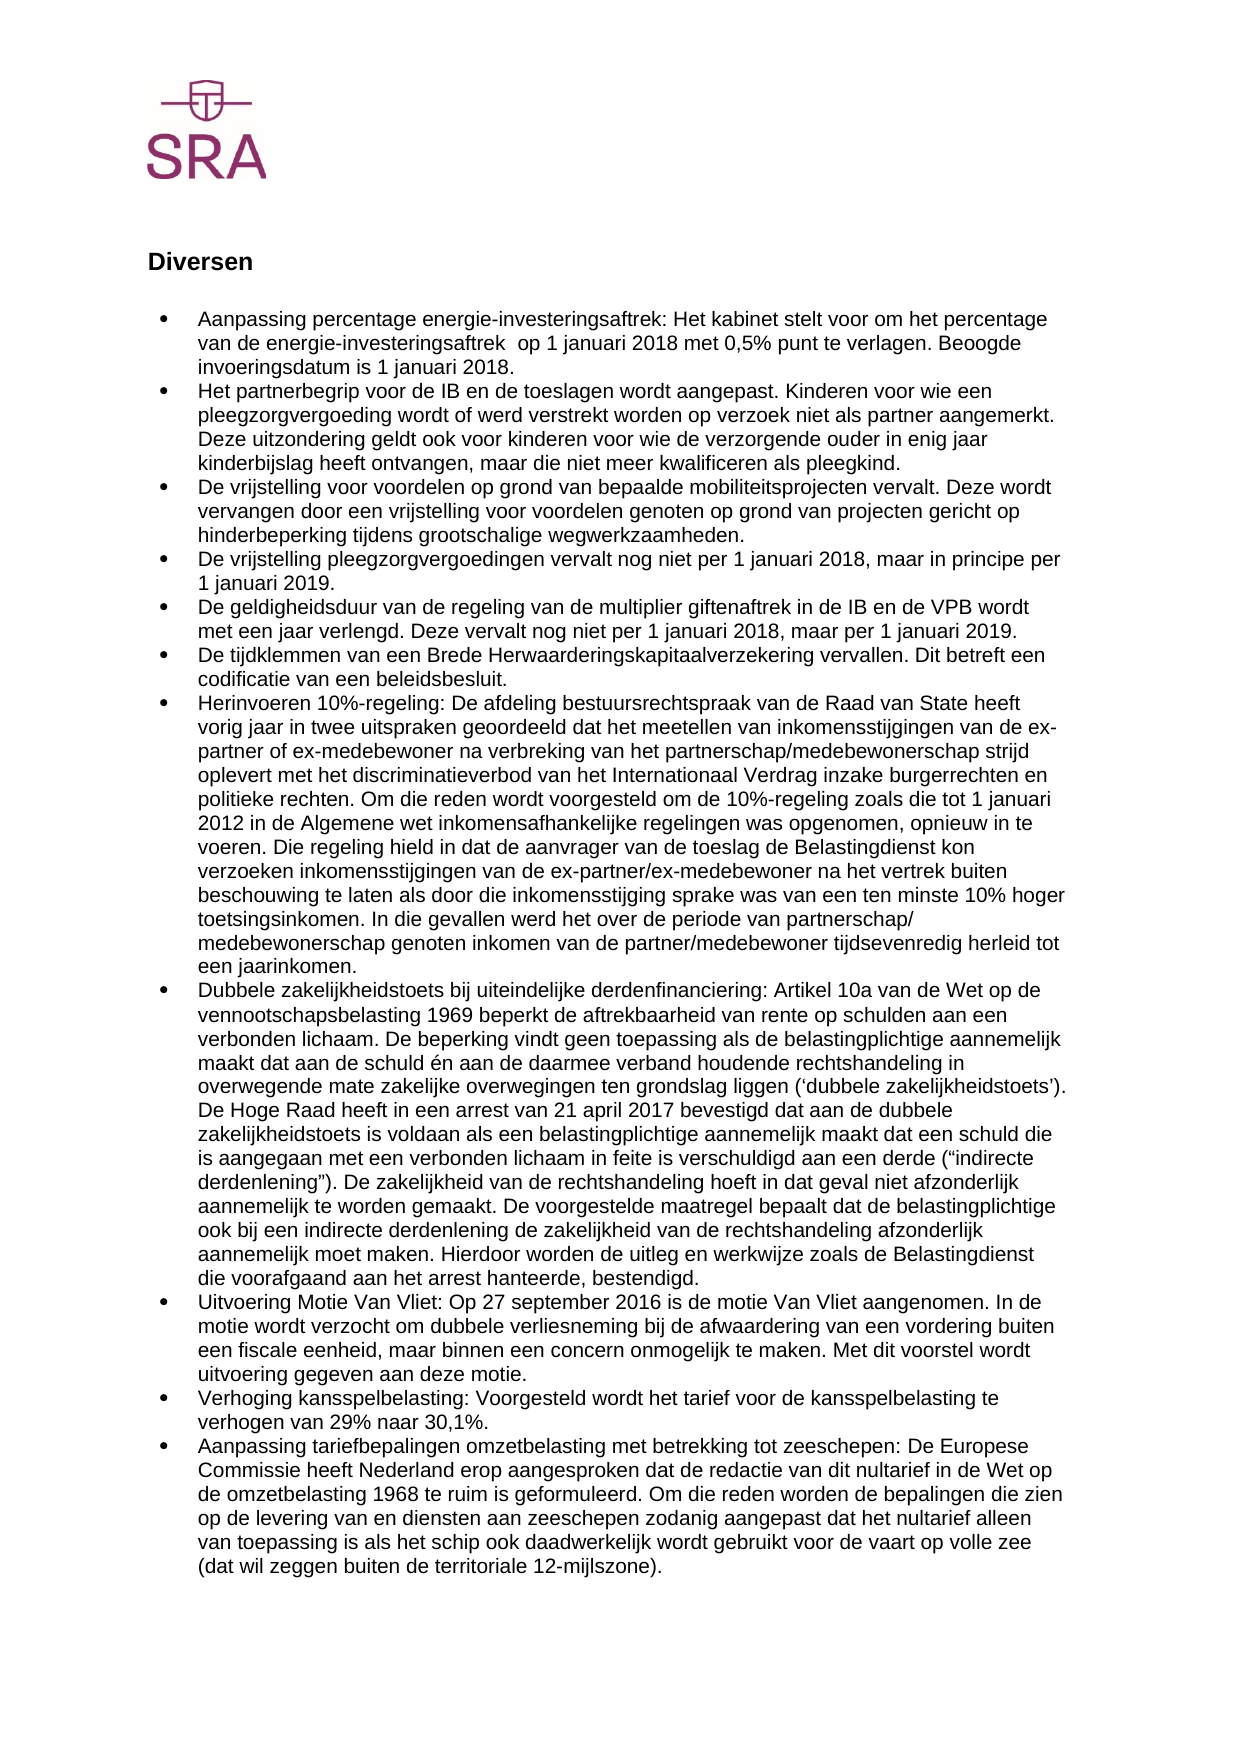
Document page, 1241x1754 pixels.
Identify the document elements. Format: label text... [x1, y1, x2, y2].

list Herinvoeren 10%-regeling: De afdeling bestuursrechtspraak van de Raad van State heeft vorig jaar in twee uitspraken geoordeeld dat het meetellen van inkomensstijgingen van de ex-partner of ex-medebewoner na verbreking van het partnerschap/medebewonerschap strijd oplevert met het discriminatieverbod van het Internationaal Verdrag inzake burgerrechten en politieke rechten. Om die reden wordt voorgesteld om de 10%-regeling zoals die tot 1 januari 2012 in de Algemene wet inkomensafhankelijke regelingen was opgenomen, opnieuw in te voeren. Die regeling hield in dat de aanvrager van de toeslag de Belastingdienst kon verzoeken inkomensstijgingen van de ex-partner/ex-medebewoner na het vertrek buiten beschouwing te laten als door die inkomensstijging sprake was van een ten minste 10% hoger toetsingsinkomen. In die gevallen werd het over de periode van partnerschap/ medebewonerschap genoten inkomen van de partner/medebewoner tijdsevenredig herleid tot een jaarinkomen. [160, 691, 1068, 978]
list De vrijstelling voor voordelen op grond van bepaalde mobiliteitsprojecten vervalt. Deze wordt vervangen door een vrijstelling voor voordelen genoten op grond van projecten gericht op hinderbeperking tijdens grootschalige wegwerkzaamheden. [160, 475, 1068, 547]
picture [147, 80, 267, 179]
list Uitvoering Motie Van Vliet: Op 27 september 2016 is de motie Van Vliet aangenomen. In de motie wordt verzocht om dubbele verliesneming bij de afwaardering van een vordering buiten een fiscale eenheid, maar binnen een concern onmogelijk te maken. Met dit voorstel wordt uitvoering gegeven aan deze motie. [160, 1290, 1068, 1386]
list De geldigheidsduur van de regeling van de multiplier giftenaftrek in de IB en de VPB wordt met een jaar verlengd. Deze vervalt nog niet per 1 januari 2018, maar per 1 januari 2019. [160, 595, 1068, 643]
list Het partnerbegrip voor de IB en de toeslagen wordt aangepast. Kinderen voor wie een pleegzorgvergoeding wordt of werd verstrekt worden op verzoek niet als partner aangemerkt. Deze uitzondering geldt ook voor kinderen voor wie de verzorgende ouder in enig jaar kinderbijslag heeft ontvangen, maar die niet meer kwalificeren als pleegkind. [160, 379, 1068, 475]
list Verhoging kansspelbelasting: Voorgesteld wordt het tarief voor de kansspelbelasting te verhogen van 29% naar 30,1%. [160, 1386, 1068, 1434]
list Aanpassing percentage energie-investeringsaftrek: Het kabinet stelt voor om het percentage van de energie-investeringsaftrek op 1 januari 2018 met 0,5% punt te verlagen. Beoogde invoeringsdatum is 1 januari 2018. [160, 307, 1068, 379]
list Dubbele zakelijkheidstoets bij uiteindelijke derdenfinanciering: Artikel 10a van de Wet op de vennootschapsbelasting 1969 beperkt de aftrekbaarheid van rente op schulden aan een verbonden lichaam. De beperking vindt geen toepassing als de belastingplichtige aannemelijk maakt dat aan de schuld én aan de daarmee verband houdende rechtshandeling in overwegende mate zakelijke overwegingen ten grondslag liggen (‘dubbele zakelijkheidstoets’). De Hoge Raad heeft in een arrest van 21 april 2017 bevestigd dat aan de dubbele zakelijkheidstoets is voldaan als een belastingplichtige aannemelijk maakt dat een schuld die is aangegaan met een verbonden lichaam in feite is verschuldigd aan een derde (“indirecte derdenlening”). De zakelijkheid van de rechtshandeling hoeft in dat geval niet afzonderlijk aannemelijk te worden gemaakt. De voorgestelde maatregel bepaalt dat de belastingplichtige ook bij een indirecte derdenlening de zakelijkheid van de rechtshandeling afzonderlijk aannemelijk moet maken. Hierdoor worden de uitleg en werkwijze zoals de Belastingdienst die voorafgaand aan het arrest hanteerde, bestendigd. [160, 978, 1068, 1290]
list De vrijstelling pleegzorgvergoedingen vervalt nog niet per 1 januari 2018, maar in principe per 1 januari 2019. [160, 547, 1068, 595]
subtitle Diversen [148, 247, 1093, 275]
list Aanpassing tariefbepalingen omzetbelasting met betrekking tot zeeschepen: De Europese Commissie heeft Nederland erop aangesproken dat de redactie van dit nultarief in de Wet op de omzetbelasting 1968 te ruim is geformuleerd. Om die reden worden de bepalingen die zien op de levering van en diensten aan zeeschepen zodanig aangepast dat het nultarief alleen van toepassing is als het schip ook daadwerkelijk wordt gebruikt voor de vaart op volle zee (dat wil zeggen buiten de territoriale 12-mijlszone). [160, 1434, 1068, 1578]
list De tijdklemmen van een Brede Herwaarderingskapitaalverzekering vervallen. Dit betreft een codificatie van een beleidsbesluit. [160, 643, 1068, 691]
